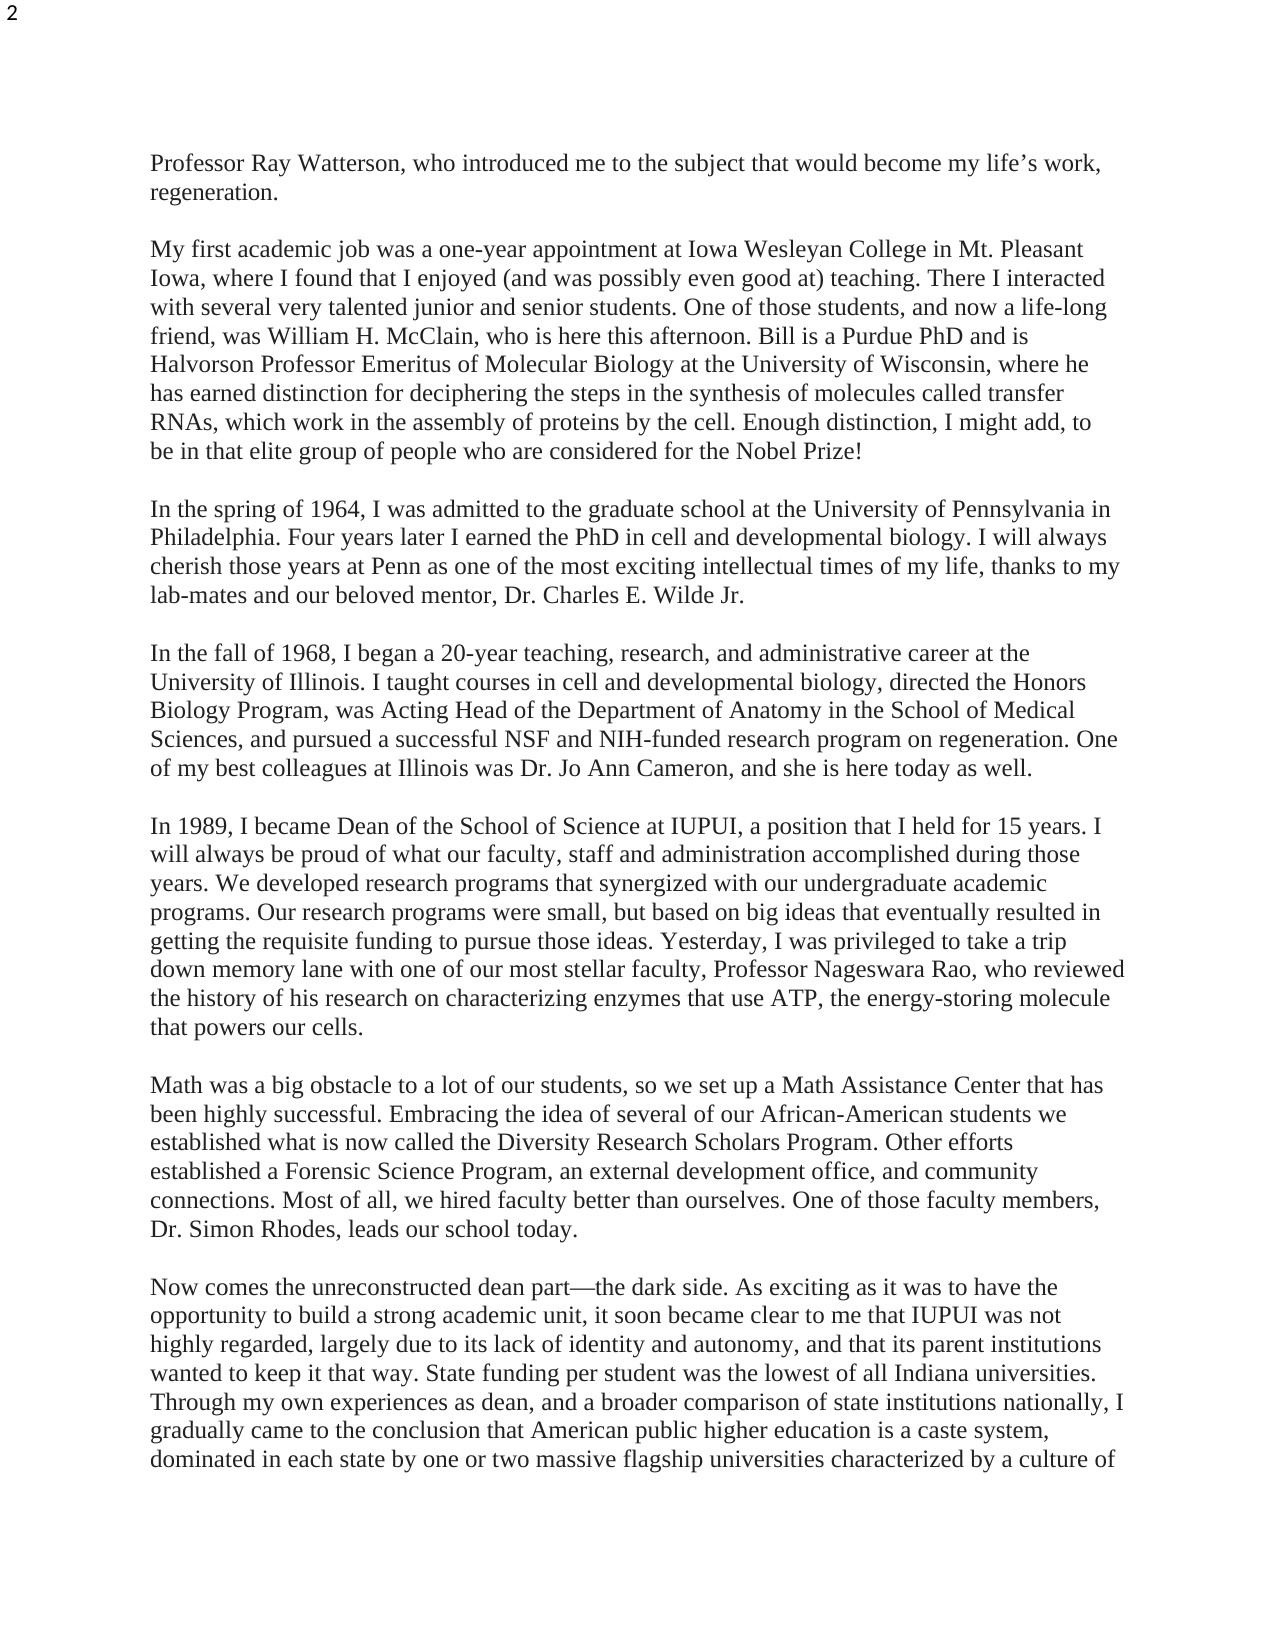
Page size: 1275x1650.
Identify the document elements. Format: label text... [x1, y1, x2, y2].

text My first academic job was a one-year appointment at Iowa Wesleyan College in Mt. Pleasant Iowa, where I found that I enjoyed (and was possibly even good at) teaching. There I interacted with several very talented junior and senior students. One of those students, and now a life-long friend, was William H. McClain, who is here this afternoon. Bill is a Purdue PhD and is Halvorson Professor Emeritus of Molecular Biology at the University of Wisconsin, where he has earned distinction for deciphering the steps in the synthesis of molecules called transfer RNAs, which work in the assembly of proteins by the cell. Enough distinction, I might add, to be in that elite group of people who are considered for the Nobel Prize! [150, 234, 1121, 464]
text Professor Ray Watterson, who introduced me to the subject that would become my life’s work, regeneration. [150, 148, 1137, 205]
text In the fall of 1968, I began a 20-year teaching, research, and administrative career at the University of Illinois. I taught courses in cell and developmental biology, directed the Honors Biology Program, was Acting Head of the Department of Anatomy in the School of Medical Sciences, and pursued a successful NSF and NIH-funded research program on regeneration. One of my best colleagues at Illinois was Dr. Jo Ann Cameron, and she is here today as well. [150, 638, 1121, 782]
text In the spring of 1964, I was admitted to the graduate school at the University of Pennsylvania in Philadelphia. Four years later I earned the PhD in cell and developmental biology. I will always cherish those years at Penn as one of the most exciting intellectual times of my life, thanks to my lab-mates and our beloved mentor, Dr. Charles E. Wilde Jr. [150, 494, 1121, 609]
text In 1989, I became Dean of the School of Science at IUPUI, a position that I held for 15 years. I will always be proud of what our faculty, staff and administration accomplished during those years. We developed research programs that synergized with our undergraduate academic programs. Our research programs were small, but based on big ideas that eventually resulted in getting the requisite funding to pursue those ideas. Yesterday, I was privileged to take a trip down memory lane with one of our most stellar faculty, Professor Nageswara Rao, who reviewed the history of his research on characterizing enzymes that use ATP, the energy-storing molecule that powers our cells. [150, 811, 1125, 1041]
text Now comes the unreconstructed dean part—the dark side. As exciting as it was to have the opportunity to build a strong academic unit, it soon became clear to me that IUPUI was not highly regarded, largely due to its lack of identity and autonomy, and that its parent institutions wanted to keep it that way. State funding per student was the lowest of all Indiana universities. Through my own experiences as dean, and a broader comparison of state institutions nationally, I gradually came to the conclusion that American public higher education is a caste system, dominated in each state by one or two massive flagship universities characterized by a culture of [150, 1272, 1124, 1473]
text Math was a big obstacle to a lot of our students, so we set up a Math Assistance Center that has been highly successful. Embracing the idea of several of our African-American students we established what is now called the Diversity Research Scholars Program. Other efforts established a Forensic Science Program, an external development office, and community connections. Most of all, we hired faculty better than ourselves. One of those faculty members, Dr. Simon Rhodes, leads our school today. [150, 1070, 1121, 1242]
